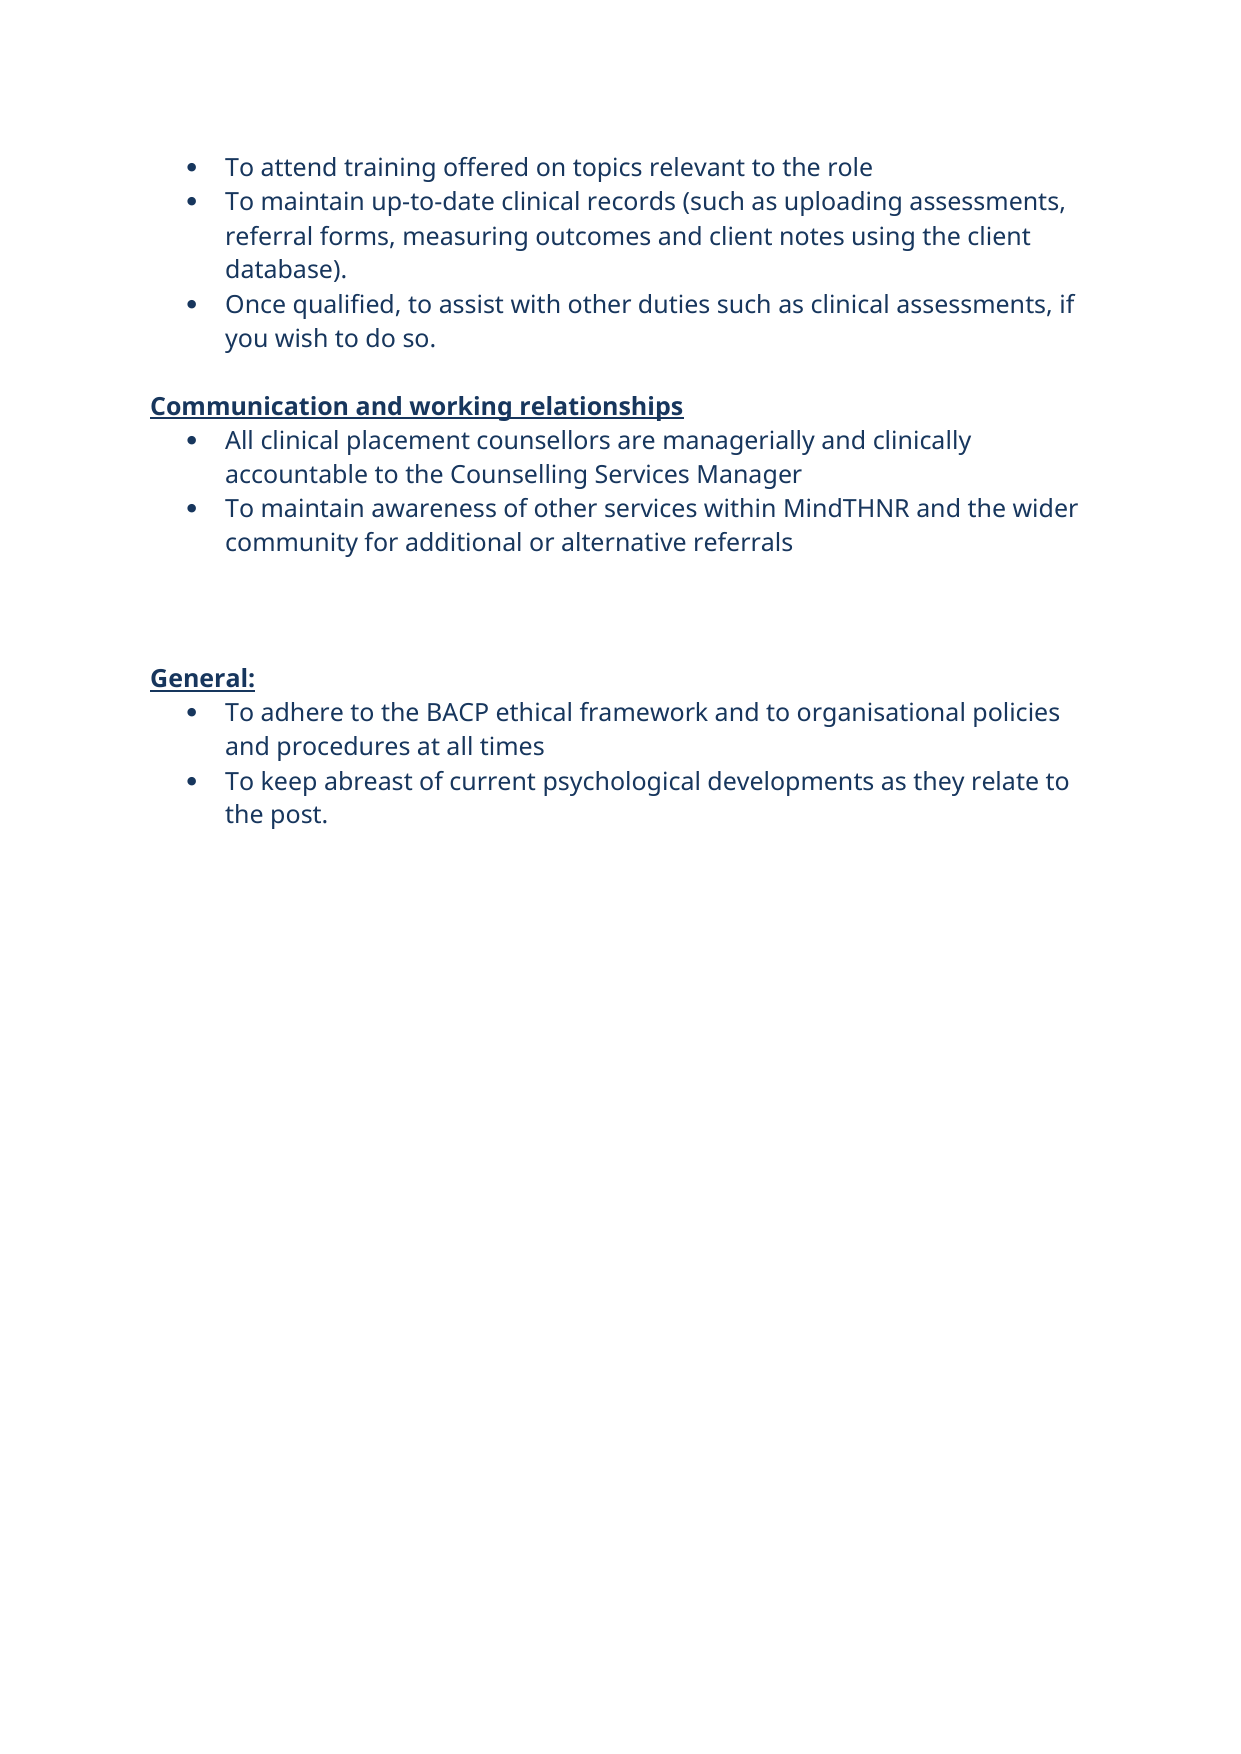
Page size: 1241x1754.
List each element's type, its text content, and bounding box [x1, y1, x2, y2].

list All clinical placement counsellors are managerially and clinically accountable to the Counselling Services Manager [187, 422, 1090, 491]
list To keep abreast of current psychological developments as they relate to the post. [187, 763, 1090, 831]
list To adhere to the BACP ethical framework and to organisational policies and procedures at all times [187, 695, 1090, 763]
text General: [150, 661, 1090, 695]
list To maintain awareness of other services within MindTHNR and the wider community for additional or alternative referrals [187, 491, 1090, 559]
list Once qualified, to assist with other duties such as clinical assessments, if you wish to do so. [187, 286, 1090, 354]
list To maintain up-to-date clinical records (such as uploading assessments, referral forms, measuring outcomes and client notes using the client database). [187, 184, 1090, 286]
list To attend training offered on topics relevant to the role [187, 150, 1090, 184]
text Communication and working relationships [150, 388, 1090, 422]
